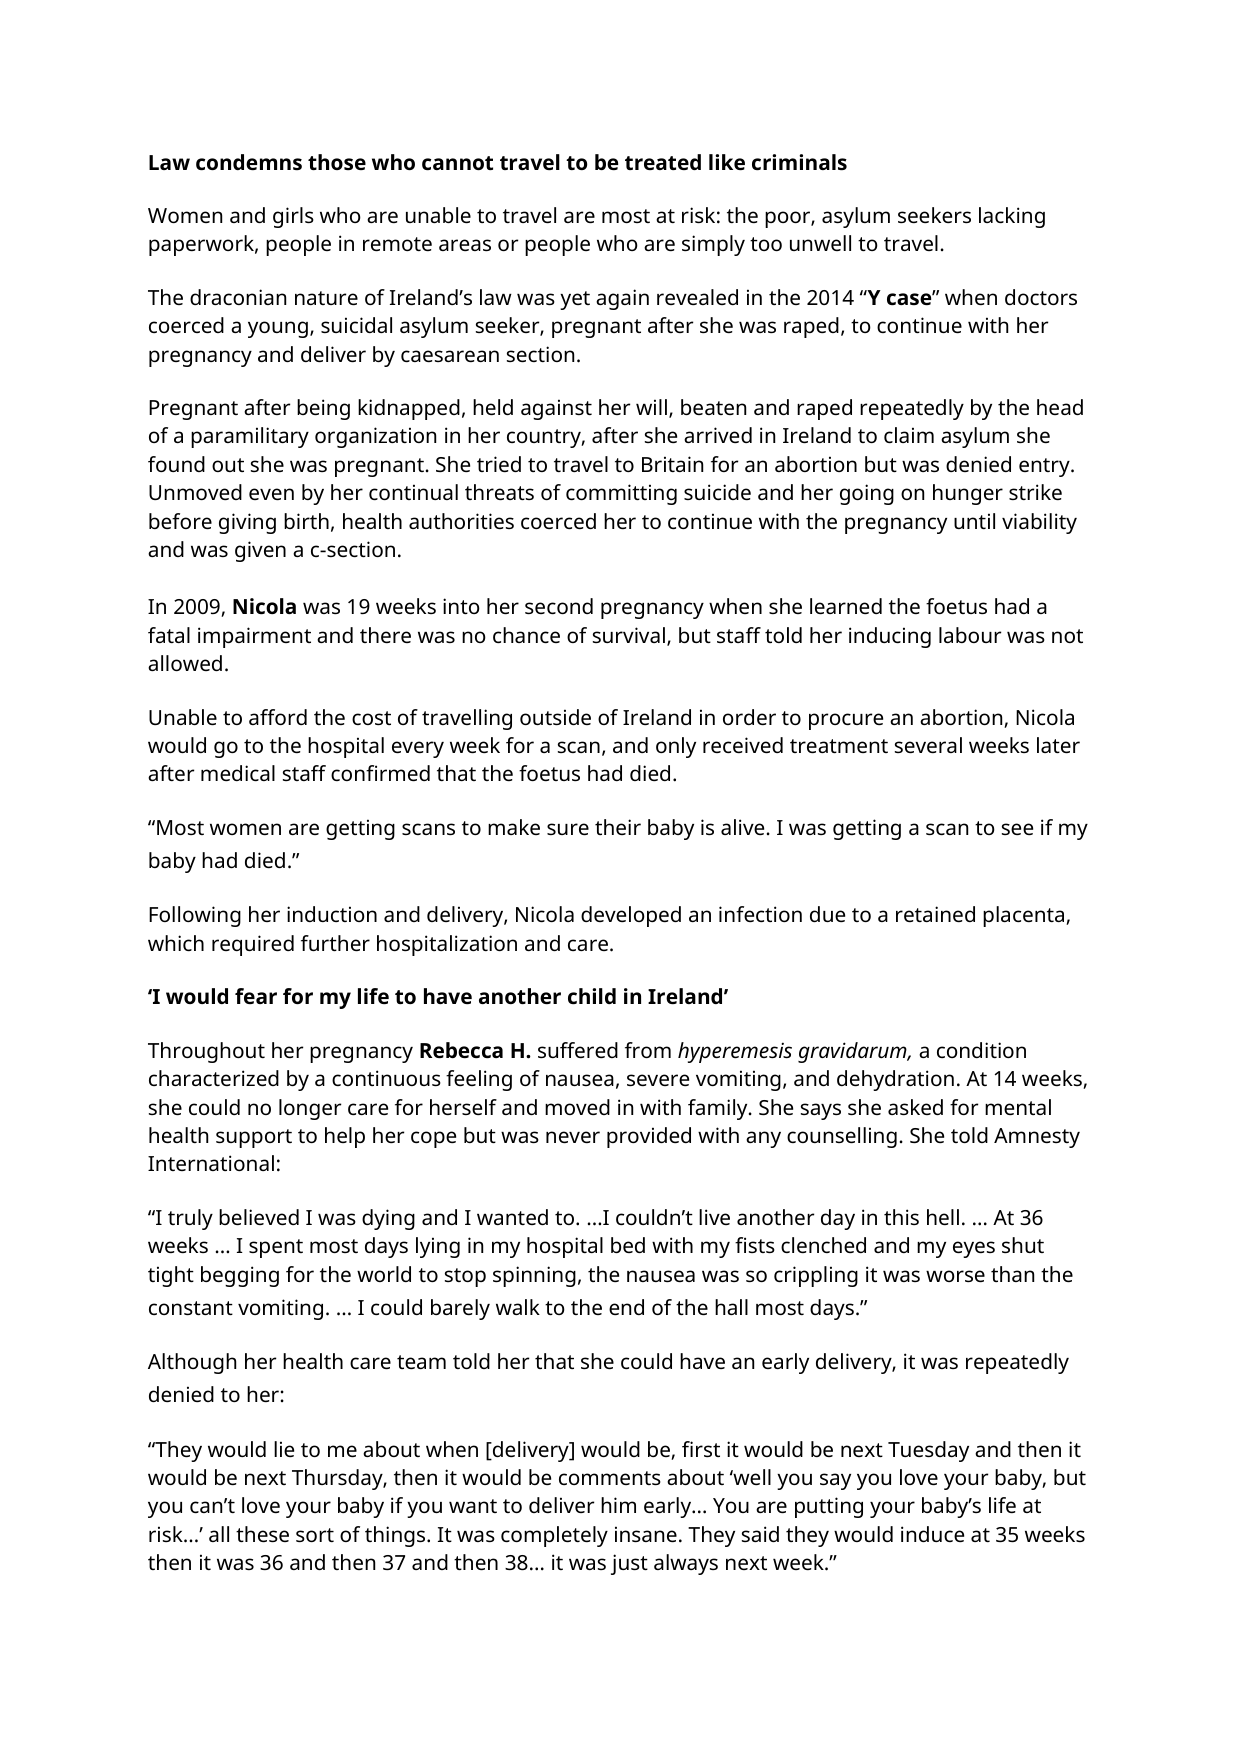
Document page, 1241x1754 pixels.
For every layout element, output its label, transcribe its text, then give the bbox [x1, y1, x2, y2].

text Women and girls who are unable to travel are most at risk: the poor, asylum seekers lacking paperwork, people in remote areas or people who are simply too unwell to travel. [148, 201, 1093, 258]
text “They would lie to me about when [delivery] would be, first it would be next Tuesday and then it would be next Thursday, then it would be comments about ‘well you say you love your baby, but you can’t love your baby if you want to deliver him early… You are putting your baby’s life at risk…’ all these sort of things. It was completely insane. They said they would induce at 35 weeks then it was 36 and then 37 and then 38… it was just always next week.” [148, 1435, 1093, 1577]
text Unable to afford the cost of travelling outside of Ireland in order to procure an abortion, Nicola would go to the hospital every week for a scan, and only received treatment several weeks later after medical staff confirmed that the foetus had died. [148, 703, 1093, 788]
text The draconian nature of Ireland’s law was yet again revealed in the 2014 “Y case” when doctors coerced a young, suicidal asylum seeker, pregnant after she was raped, to continue with her pregnancy and deliver by caesarean section. [148, 283, 1093, 368]
text “I truly believed I was dying and I wanted to. …I couldn’t live another day in this hell. … At 36 weeks … I spent most days lying in my hospital bed with my fists clenched and my eyes shut tight begging for the world to stop spinning, the nausea was so crippling it was worse than the constant vomiting. … I could barely walk to the end of the hall most days.” [148, 1203, 1093, 1322]
text Pregnant after being kidnapped, held against her will, beaten and raped repeatedly by the head of a paramilitary organization in her country, after she arrived in Ireland to claim asylum she found out she was pregnant. She tried to travel to Britain for an abortion but was denied entry. Unmoved even by her continual threats of committing suicide and her going on hunger strike before giving birth, health authorities coerced her to continue with the pregnancy until viability and was given a c-section. In 2009, Nicola was 19 weeks into her second pregnancy when she learned the foetus had a fatal impairment and there was no chance of survival, but staff told her inducing labour was not allowed. [148, 393, 1093, 678]
text “Most women are getting scans to make sure their baby is alive. I was getting a scan to see if my baby had died.” [148, 813, 1093, 875]
text Although her health care team told her that she could have an early delivery, it was repeatedly denied to her: [148, 1347, 1093, 1410]
text ‘I would fear for my life to have another child in Ireland’ [148, 982, 1093, 1011]
text Law condemns those who cannot travel to be treated like criminals [148, 148, 1093, 176]
text Following her induction and delivery, Nicola developed an infection due to a retained placenta, which required further hospitalization and care. [148, 900, 1093, 957]
text Throughout her pregnancy Rebecca H. suffered from hyperemesis gravidarum, a condition characterized by a continuous feeling of nausea, severe vomiting, and dehydration. At 14 weeks, she could no longer care for herself and moved in with family. She says she asked for mental health support to help her cope but was never provided with any counselling. She told Amnesty International: [148, 1036, 1093, 1178]
